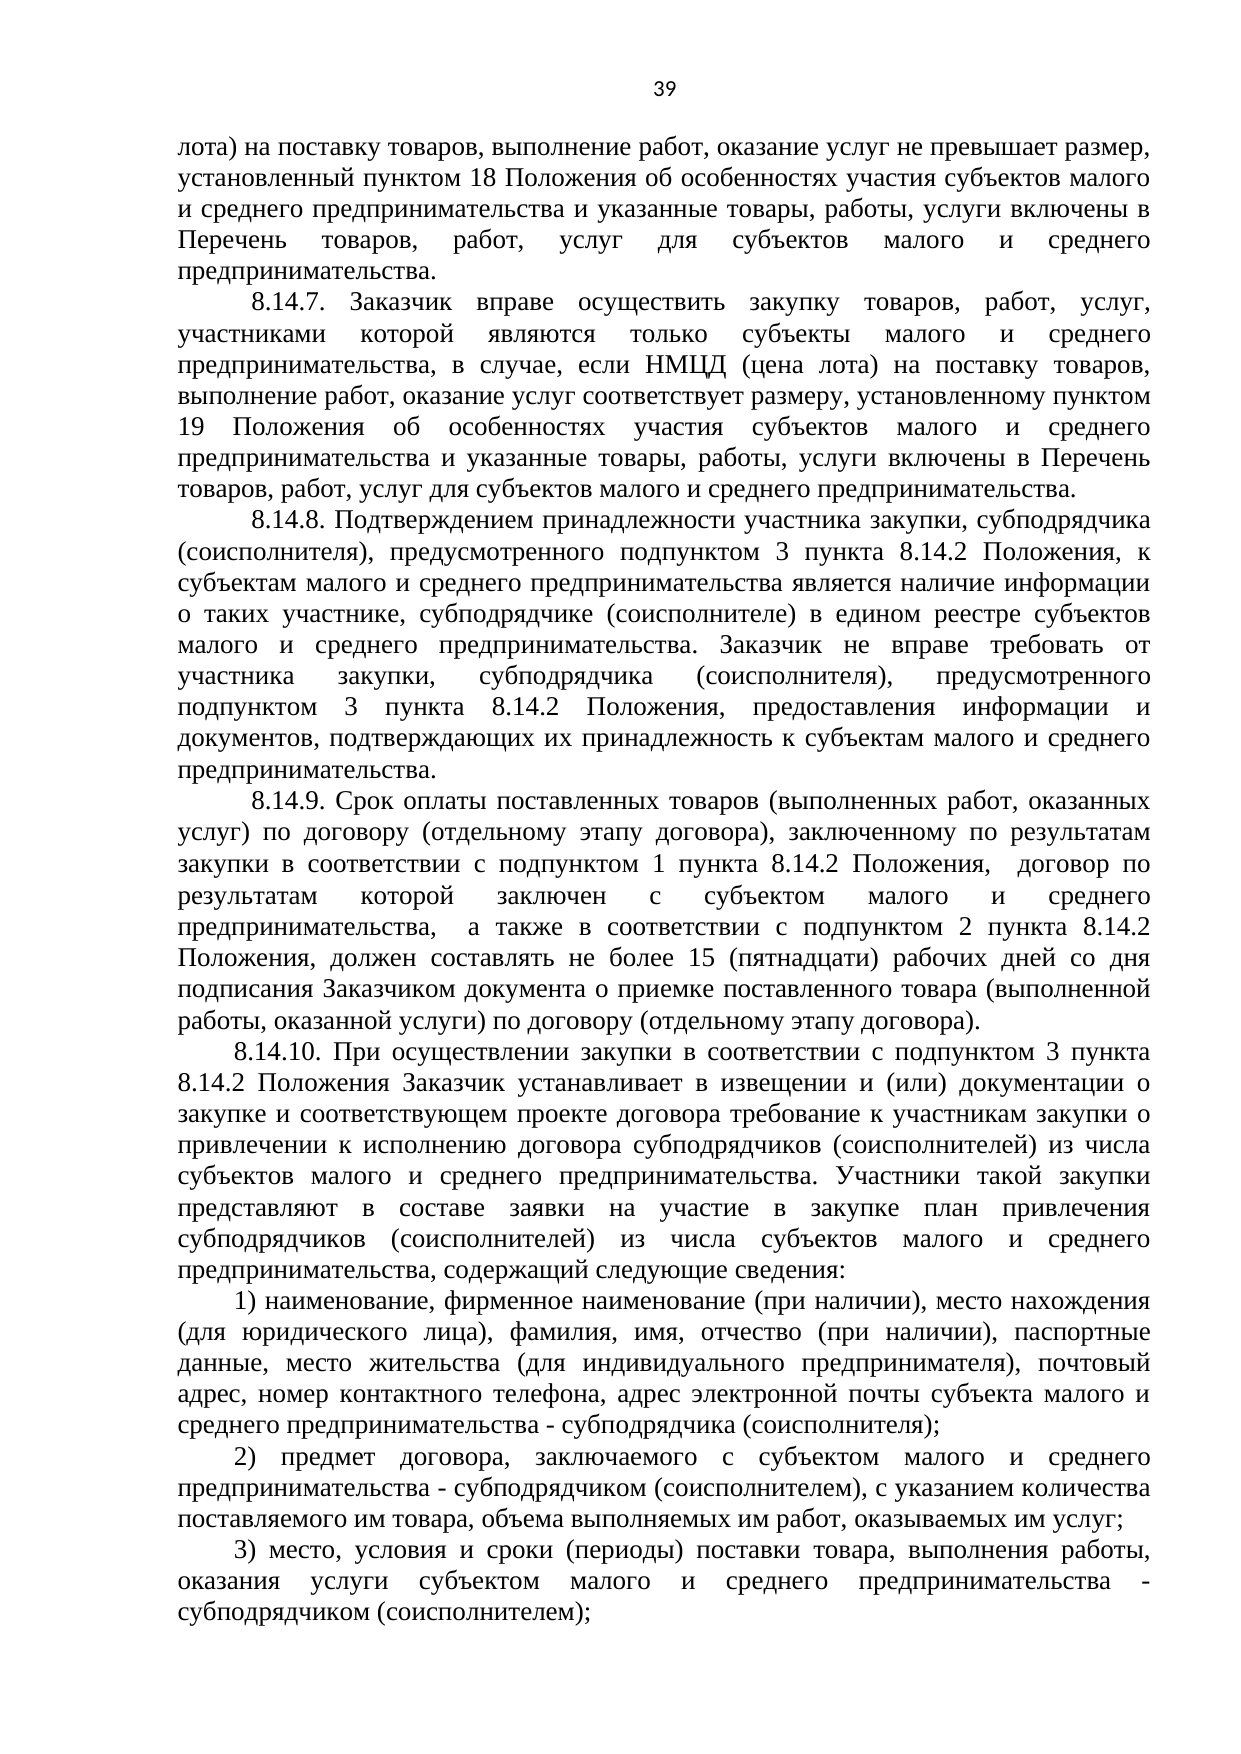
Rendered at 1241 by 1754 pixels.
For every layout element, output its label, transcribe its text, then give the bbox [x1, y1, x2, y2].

text 3) место, условия и сроки (периоды) поставки товара, выполнения работы, оказания услуги субъектом малого и среднего предпринимательства - субподрядчиком (соисполнителем); [177, 1533, 1152, 1627]
text 8.14.7. Заказчик вправе осуществить закупку товаров, работ, услуг, участниками которой являются только субъекты малого и среднего предпринимательства, в случае, если НМЦД (цена лота) на поставку товаров, выполнение работ, оказание услуг соответствует размеру, установленному пунктом 19 Положения об особенностях участия субъектов малого и среднего предпринимательства и указанные товары, работы, услуги включены в Перечень товаров, работ, услуг для субъектов малого и среднего предпринимательства. [177, 286, 1152, 503]
text 8.14.9. Срок оплаты поставленных товаров (выполненных работ, оказанных услуг) по договору (отдельному этапу договора), заключенному по результатам закупки в соответствии с подпунктом 1 пункта 8.14.2 Положения, договор по результатам которой заключен с субъектом малого и среднего предпринимательства, а также в соответствии с подпунктом 2 пункта 8.14.2 Положения, должен составлять не более 15 (пятнадцати) рабочих дней со дня подписания Заказчиком документа о приемке поставленного товара (выполненной работы, оказанной услуги) по договору (отдельному этапу договора). [177, 784, 1152, 1035]
text 1) наименование, фирменное наименование (при наличии), место нахождения (для юридического лица), фамилия, имя, отчество (при наличии), паспортные данные, место жительства (для индивидуального предпринимателя), почтовый адрес, номер контактного телефона, адрес электронной почты субъекта малого и среднего предпринимательства - субподрядчика (соисполнителя); [177, 1284, 1152, 1440]
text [177, 130, 1152, 286]
text 2) предмет договора, заключаемого с субъектом малого и среднего предпринимательства - субподрядчиком (соисполнителем), с указанием количества поставляемого им товара, объема выполняемых им работ, оказываемых им услуг; [177, 1440, 1152, 1533]
text 8.14.8. Подтверждением принадлежности участника закупки, субподрядчика (соисполнителя), предусмотренного подпунктом 3 пункта 8.14.2 Положения, к субъектам малого и среднего предпринимательства является наличие информации о таких участнике, субподрядчике (соисполнителе) в едином реестре субъектов малого и среднего предпринимательства. Заказчик не вправе требовать от участника закупки, субподрядчика (соисполнителя), предусмотренного подпунктом 3 пункта 8.14.2 Положения, предоставления информации и документов, подтверждающих их принадлежность к субъектам малого и среднего предпринимательства. [177, 503, 1152, 784]
text 8.14.10. При осуществлении закупки в соответствии с подпунктом 3 пункта 8.14.2 Положения Заказчик устанавливает в извещении и (или) документации о закупке и соответствующем проекте договора требование к участникам закупки о привлечении к исполнению договора субподрядчиков (соисполнителей) из числа субъектов малого и среднего предпринимательства. Участники такой закупки представляют в составе заявки на участие в закупке план привлечения субподрядчиков (соисполнителей) из числа субъектов малого и среднего предпринимательства, содержащий следующие сведения: [177, 1035, 1152, 1284]
